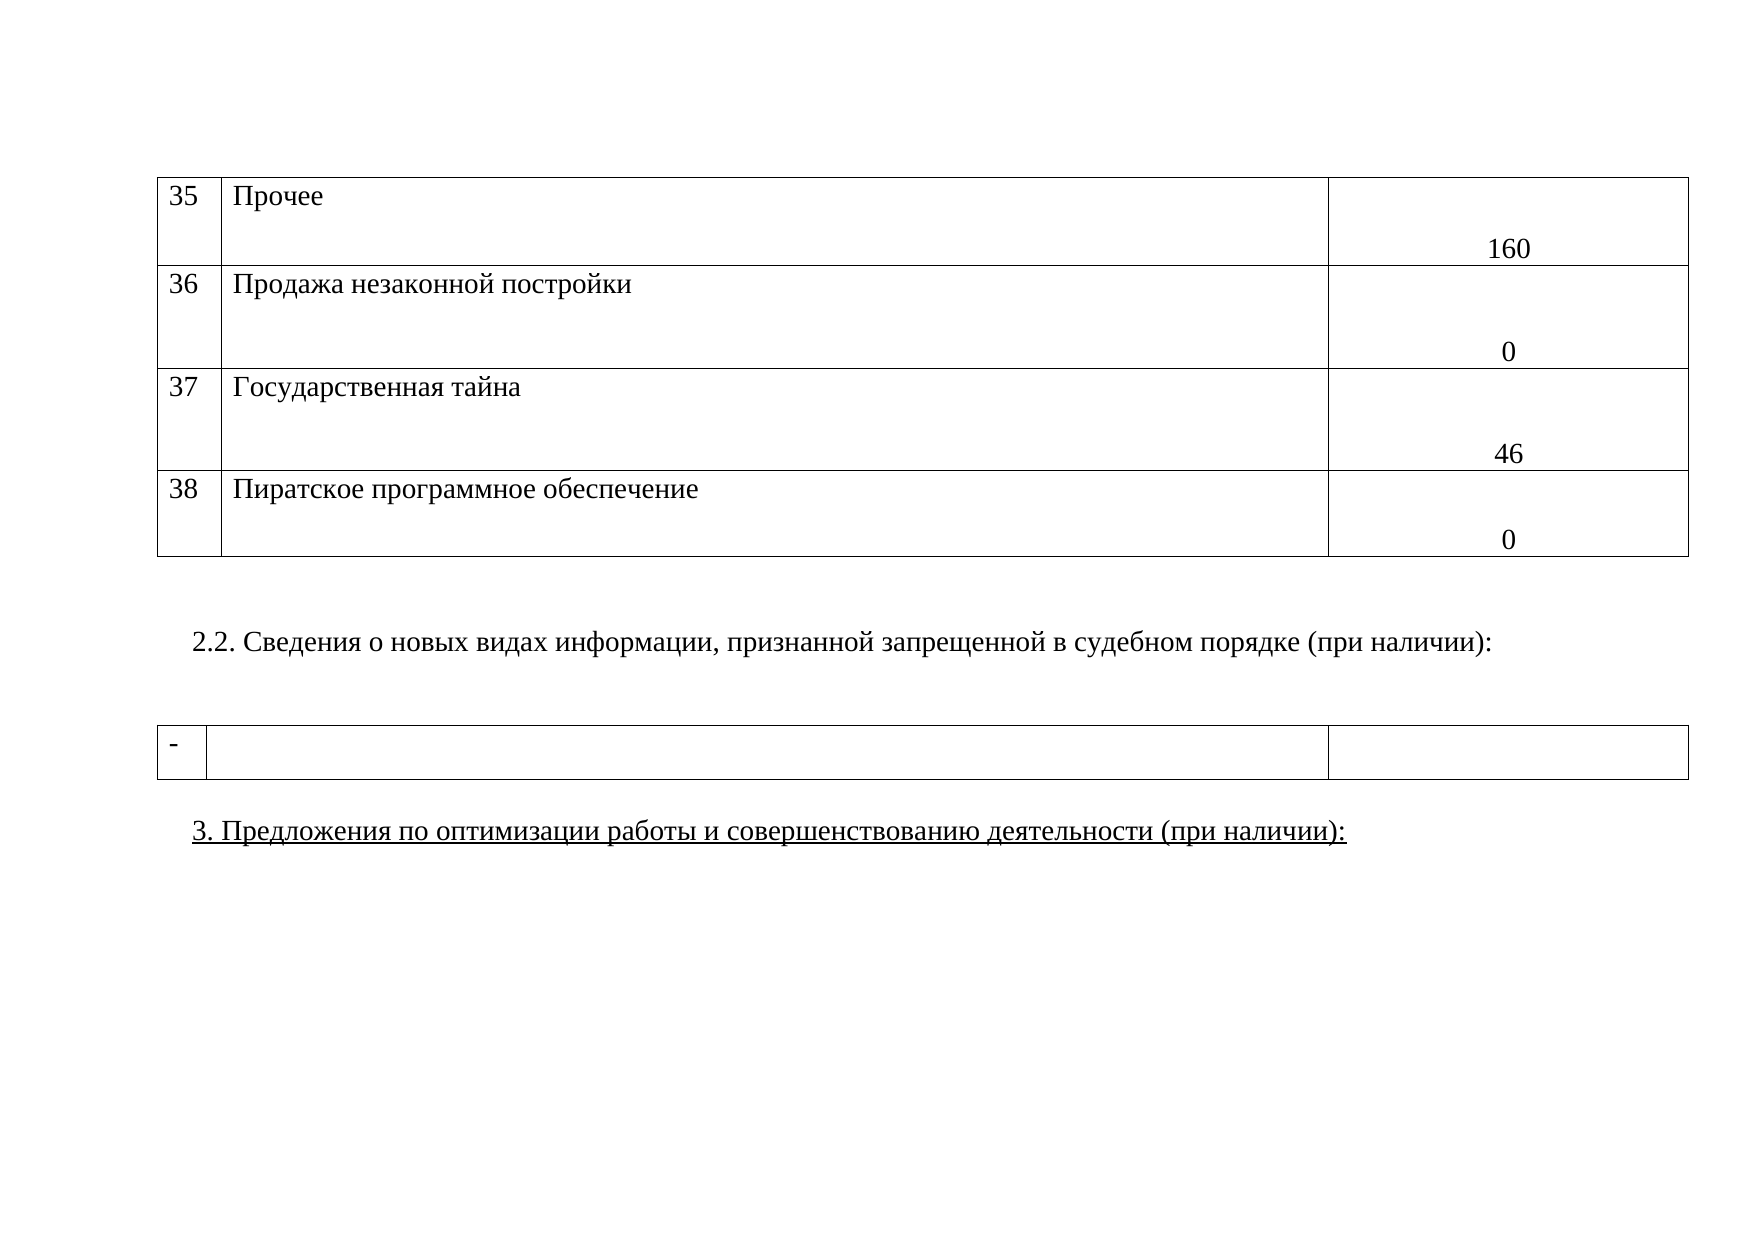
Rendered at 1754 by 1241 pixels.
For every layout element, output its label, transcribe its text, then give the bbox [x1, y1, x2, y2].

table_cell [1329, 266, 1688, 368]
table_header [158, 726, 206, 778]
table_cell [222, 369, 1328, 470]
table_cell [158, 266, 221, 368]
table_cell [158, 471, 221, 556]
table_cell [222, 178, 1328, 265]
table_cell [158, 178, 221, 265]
text 3. Предложения по оптимизации работы и совершенствованию деятельности (при наличии): [118, 813, 1636, 847]
text 2.2. Сведения о новых видах информации, признанной запрещенной в судебном порядке (при наличии): [118, 624, 1636, 657]
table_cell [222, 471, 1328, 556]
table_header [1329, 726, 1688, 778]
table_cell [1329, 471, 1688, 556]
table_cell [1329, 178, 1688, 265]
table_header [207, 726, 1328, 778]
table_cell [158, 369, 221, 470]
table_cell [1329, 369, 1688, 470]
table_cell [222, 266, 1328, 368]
